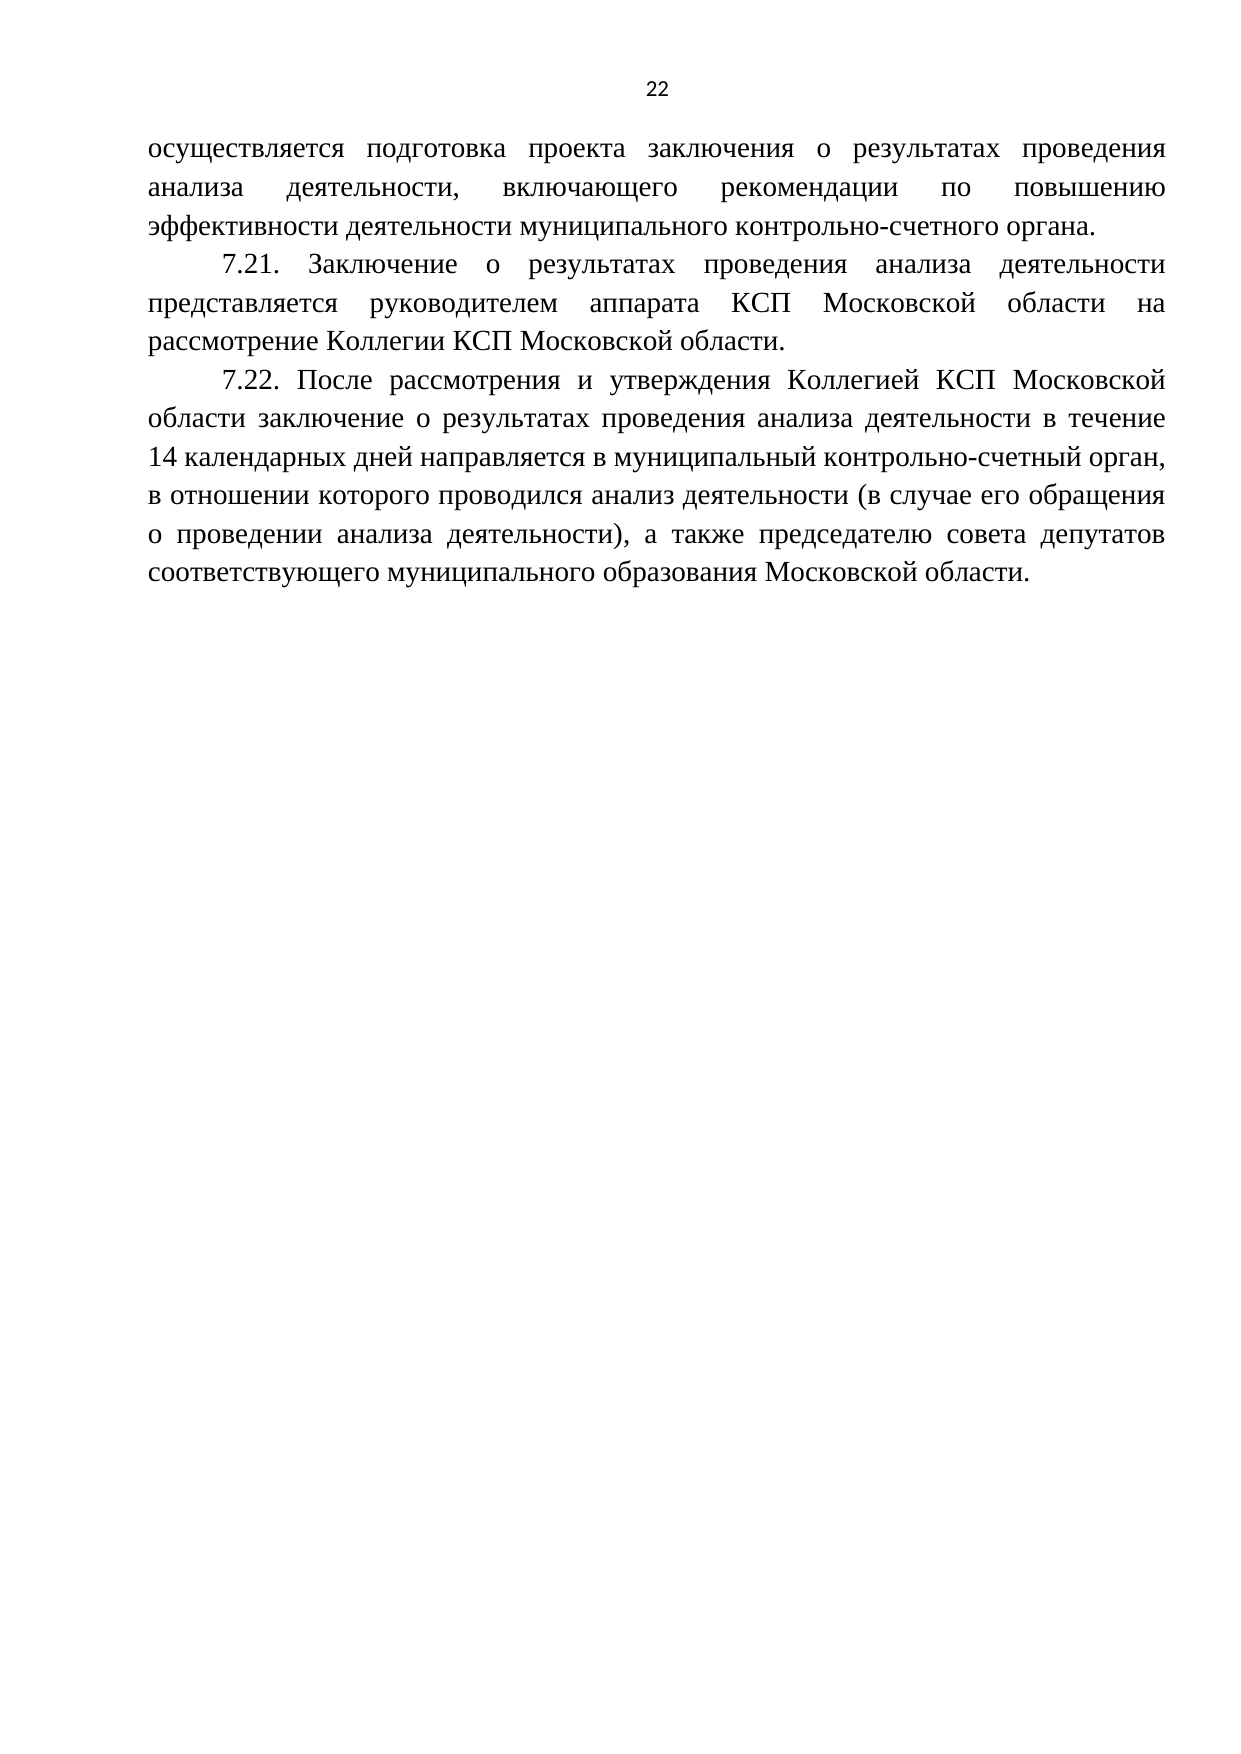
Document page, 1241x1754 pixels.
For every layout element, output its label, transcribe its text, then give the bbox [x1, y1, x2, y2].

text 7.21. Заключение о результатах проведения анализа деятельности представляется руководителем аппарата КСП Московской области на рассмотрение Коллегии КСП Московской области. [148, 246, 1167, 357]
text 7.22. После рассмотрения и утверждения Коллегией КСП Московской области заключение о результатах проведения анализа деятельности в течение 14 календарных дней направляется в муниципальный контрольно-счетный орган, в отношении которого проводился анализ деятельности (в случае его обращения о проведении анализа деятельности), а также председателю совета депутатов соответствующего муниципального образования Московской области. [148, 362, 1167, 588]
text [148, 131, 1167, 241]
